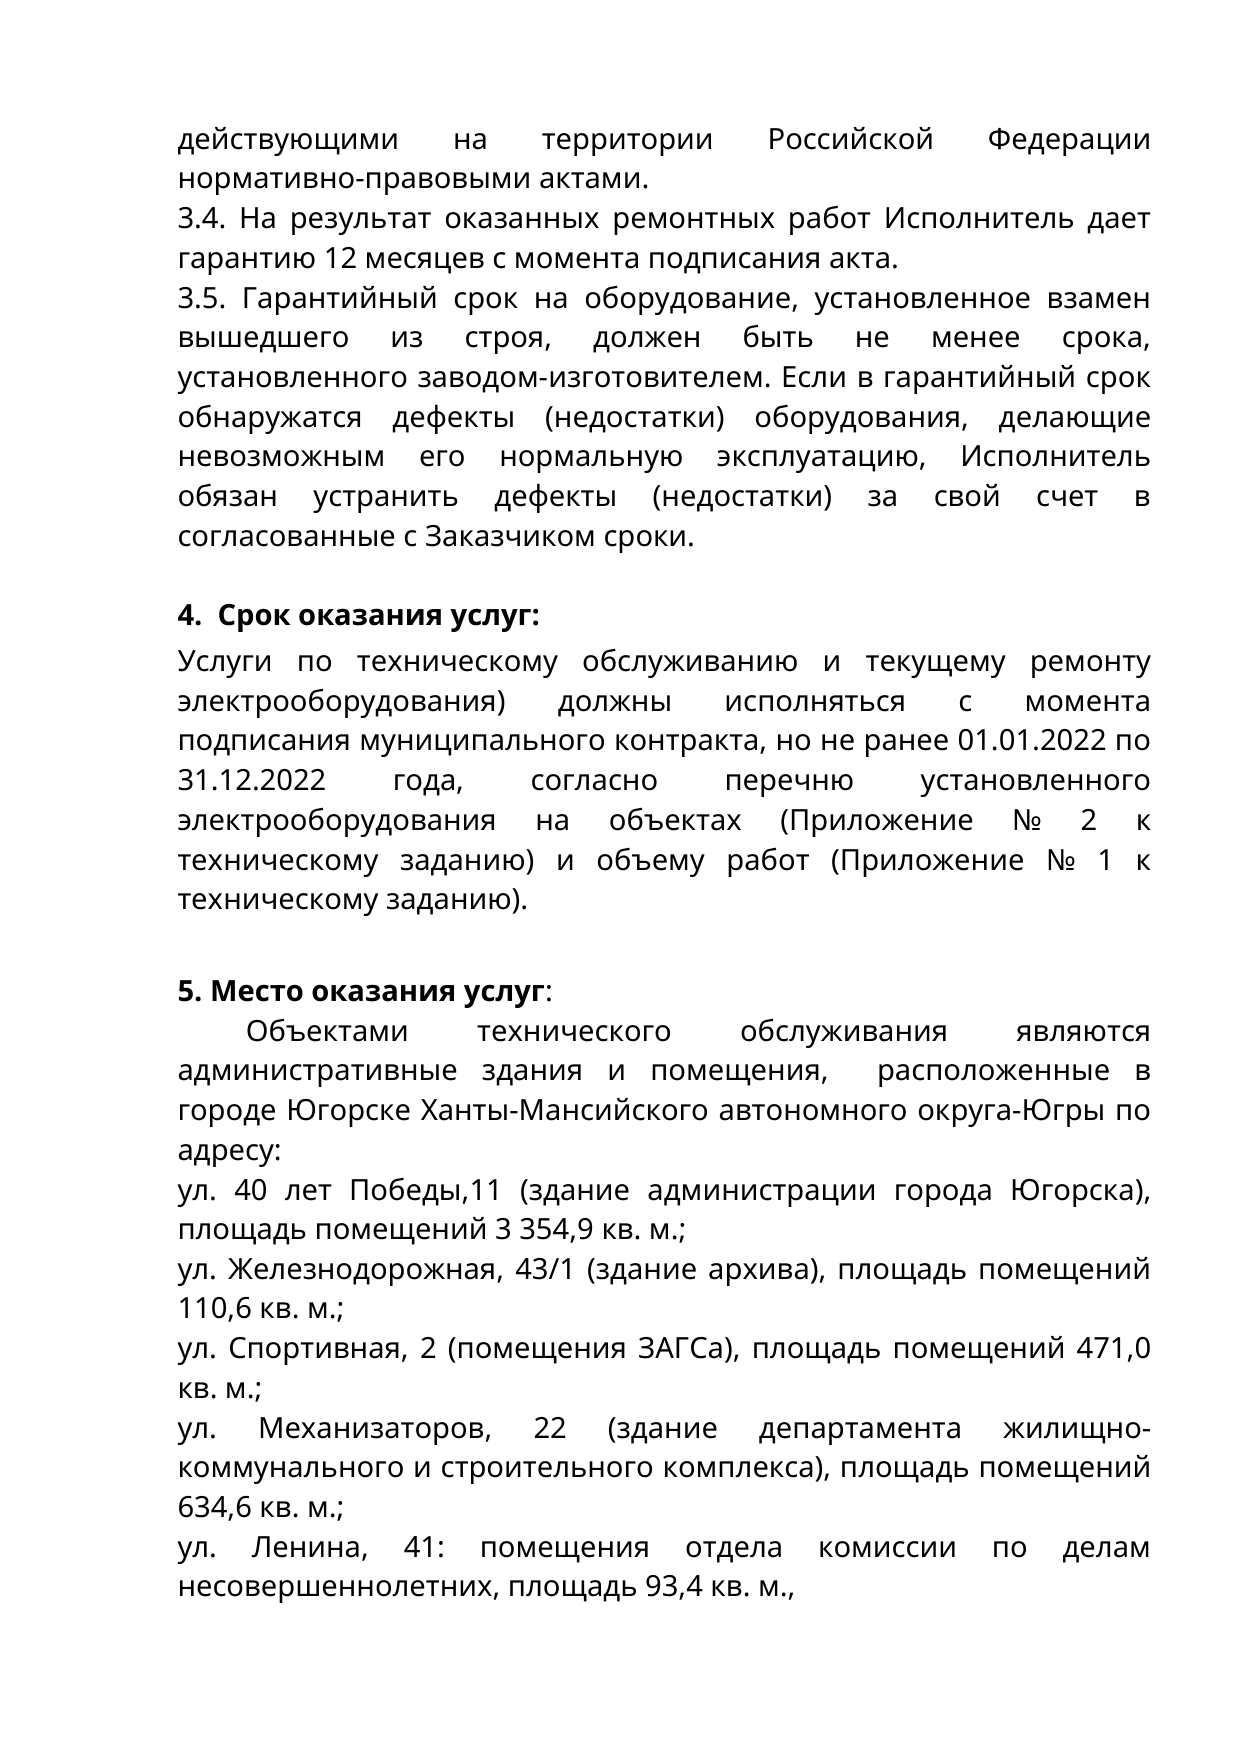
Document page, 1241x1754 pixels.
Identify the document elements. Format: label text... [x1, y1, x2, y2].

text ул. Ленина, 41: помещения отдела комиссии по делам несовершеннолетних, площадь 93,4 кв. м., [177, 1526, 1152, 1605]
text 4. Срок оказания услуг: [177, 594, 1152, 634]
text 3.4. На результат оказанных ремонтных работ Исполнитель дает гарантию 12 месяцев с момента подписания акта. [177, 197, 1152, 277]
text Услуги по техническому обслуживанию и текущему ремонту электрооборудования) должны исполняться с момента подписания муниципального контракта, но не ранее 01.01.2022 по 31.12.2022 года, согласно перечню установленного электрооборудования на объектах (Приложение № 2 к техническому заданию) и объему работ (Приложение № 1 к техническому заданию). [177, 640, 1152, 918]
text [177, 118, 1152, 197]
text ул. Механизаторов, 22 (здание департамента жилищно-коммунального и строительного комплекса), площадь помещений 634,6 кв. м.; [177, 1407, 1152, 1526]
text ул. Железнодорожная, 43/1 (здание архива), площадь помещений 110,6 кв. м.; [177, 1248, 1152, 1327]
text 3.5. Гарантийный срок на оборудование, установленное взамен вышедшего из строя, должен быть не менее срока, установленного заводом-изготовителем. Если в гарантийный срок обнаружатся дефекты (недостатки) оборудования, делающие невозможным его нормальную эксплуатацию, Исполнитель обязан устранить дефекты (недостатки) за свой счет в согласованные с Заказчиком сроки. [177, 277, 1152, 555]
text ул. 40 лет Победы,11 (здание администрации города Югорска), площадь помещений 3 354,9 кв. м.; [177, 1169, 1152, 1248]
text ул. Спортивная, 2 (помещения ЗАГСа), площадь помещений 471,0 кв. м.; [177, 1327, 1152, 1407]
text Объектами технического обслуживания являются административные здания и помещения, расположенные в городе Югорске Ханты-Мансийского автономного округа-Югры по адресу: [177, 1010, 1152, 1169]
text 5. Место оказания услуг: [177, 970, 1152, 1010]
